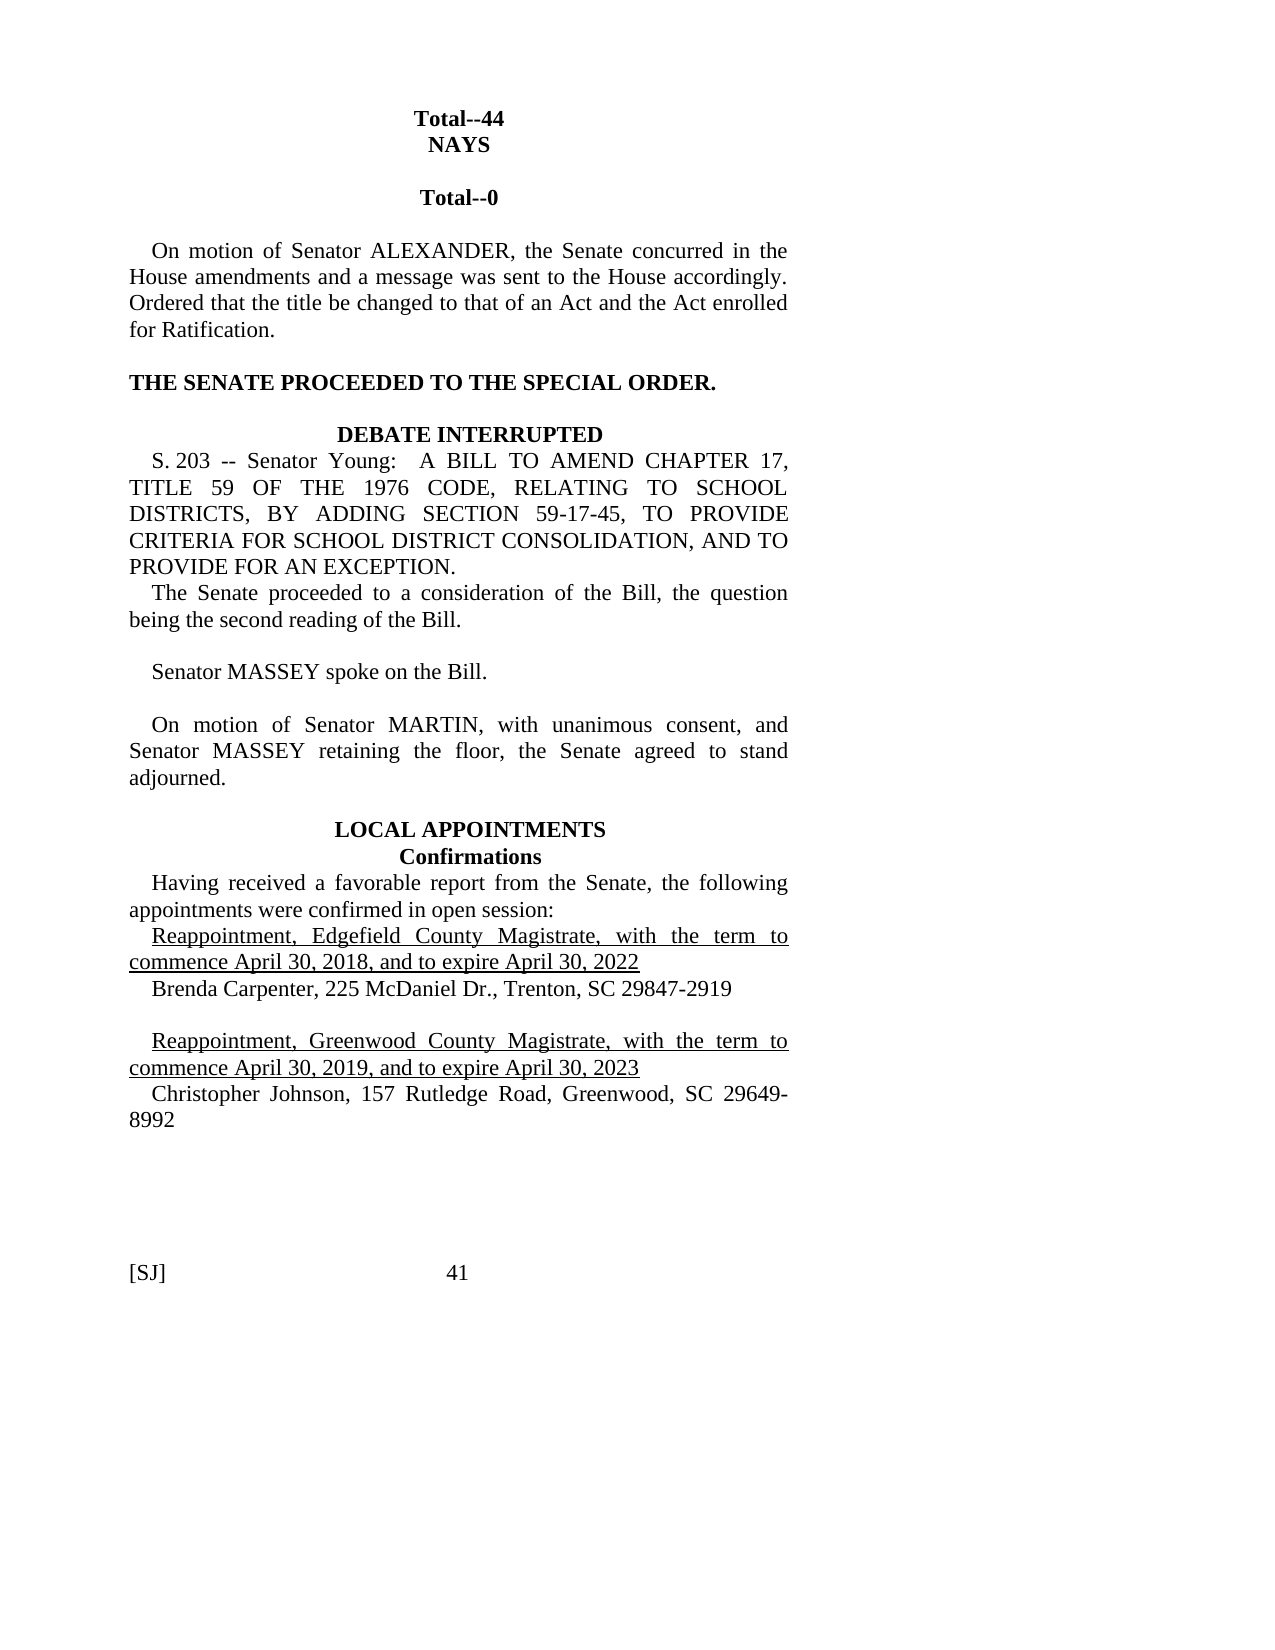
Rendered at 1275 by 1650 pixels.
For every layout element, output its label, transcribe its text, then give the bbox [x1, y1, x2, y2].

text NAYS [129, 131, 789, 158]
text Total--0 [129, 184, 789, 210]
text Brenda Carpenter, 225 McDaniel Dr., Trenton, SC 29847-2919 [129, 975, 789, 1001]
text S. 203 -- Senator Young: A BILL TO AMEND CHAPTER 17, TITLE 59 OF THE 1976 CODE, RELATING TO SCHOOL DISTRICTS, BY ADDING SECTION 59-17-45, TO PROVIDE CRITERIA FOR SCHOOL DISTRICT CONSOLIDATION, AND TO PROVIDE FOR AN EXCEPTION. [129, 448, 789, 579]
text Reappointment, Greenwood County Magistrate, with the term to commence April 30, 2019, and to expire April 30, 2023 [129, 1027, 789, 1080]
text On motion of Senator ALEXANDER, the Senate concurred in the House amendments and a message was sent to the House accordingly. Ordered that the title be changed to that of an Act and the Act enrolled for Ratification. [129, 237, 789, 342]
text THE SENATE PROCEEDED TO THE SPECIAL ORDER. [129, 368, 789, 395]
text Christopher Johnson, 157 Rutledge Road, Greenwood, SC 29649-8992 [129, 1080, 789, 1133]
text Total--44 [129, 105, 789, 131]
text LOCAL APPOINTMENTS [129, 817, 789, 843]
text DEBATE INTERRUPTED [129, 421, 789, 448]
text Senator MASSEY spoke on the Bill. [129, 658, 789, 685]
text Reappointment, Edgefield County Magistrate, with the term to commence April 30, 2018, and to expire April 30, 2022 [129, 922, 789, 975]
text Confirmations [129, 843, 789, 869]
text Having received a favorable report from the Senate, the following appointments were confirmed in open session: [129, 869, 789, 922]
text The Senate proceeded to a consideration of the Bill, the question being the second reading of the Bill. [129, 579, 789, 632]
text On motion of Senator MARTIN, with unanimous consent, and Senator MASSEY retaining the floor, the Senate agreed to stand adjourned. [129, 711, 789, 790]
